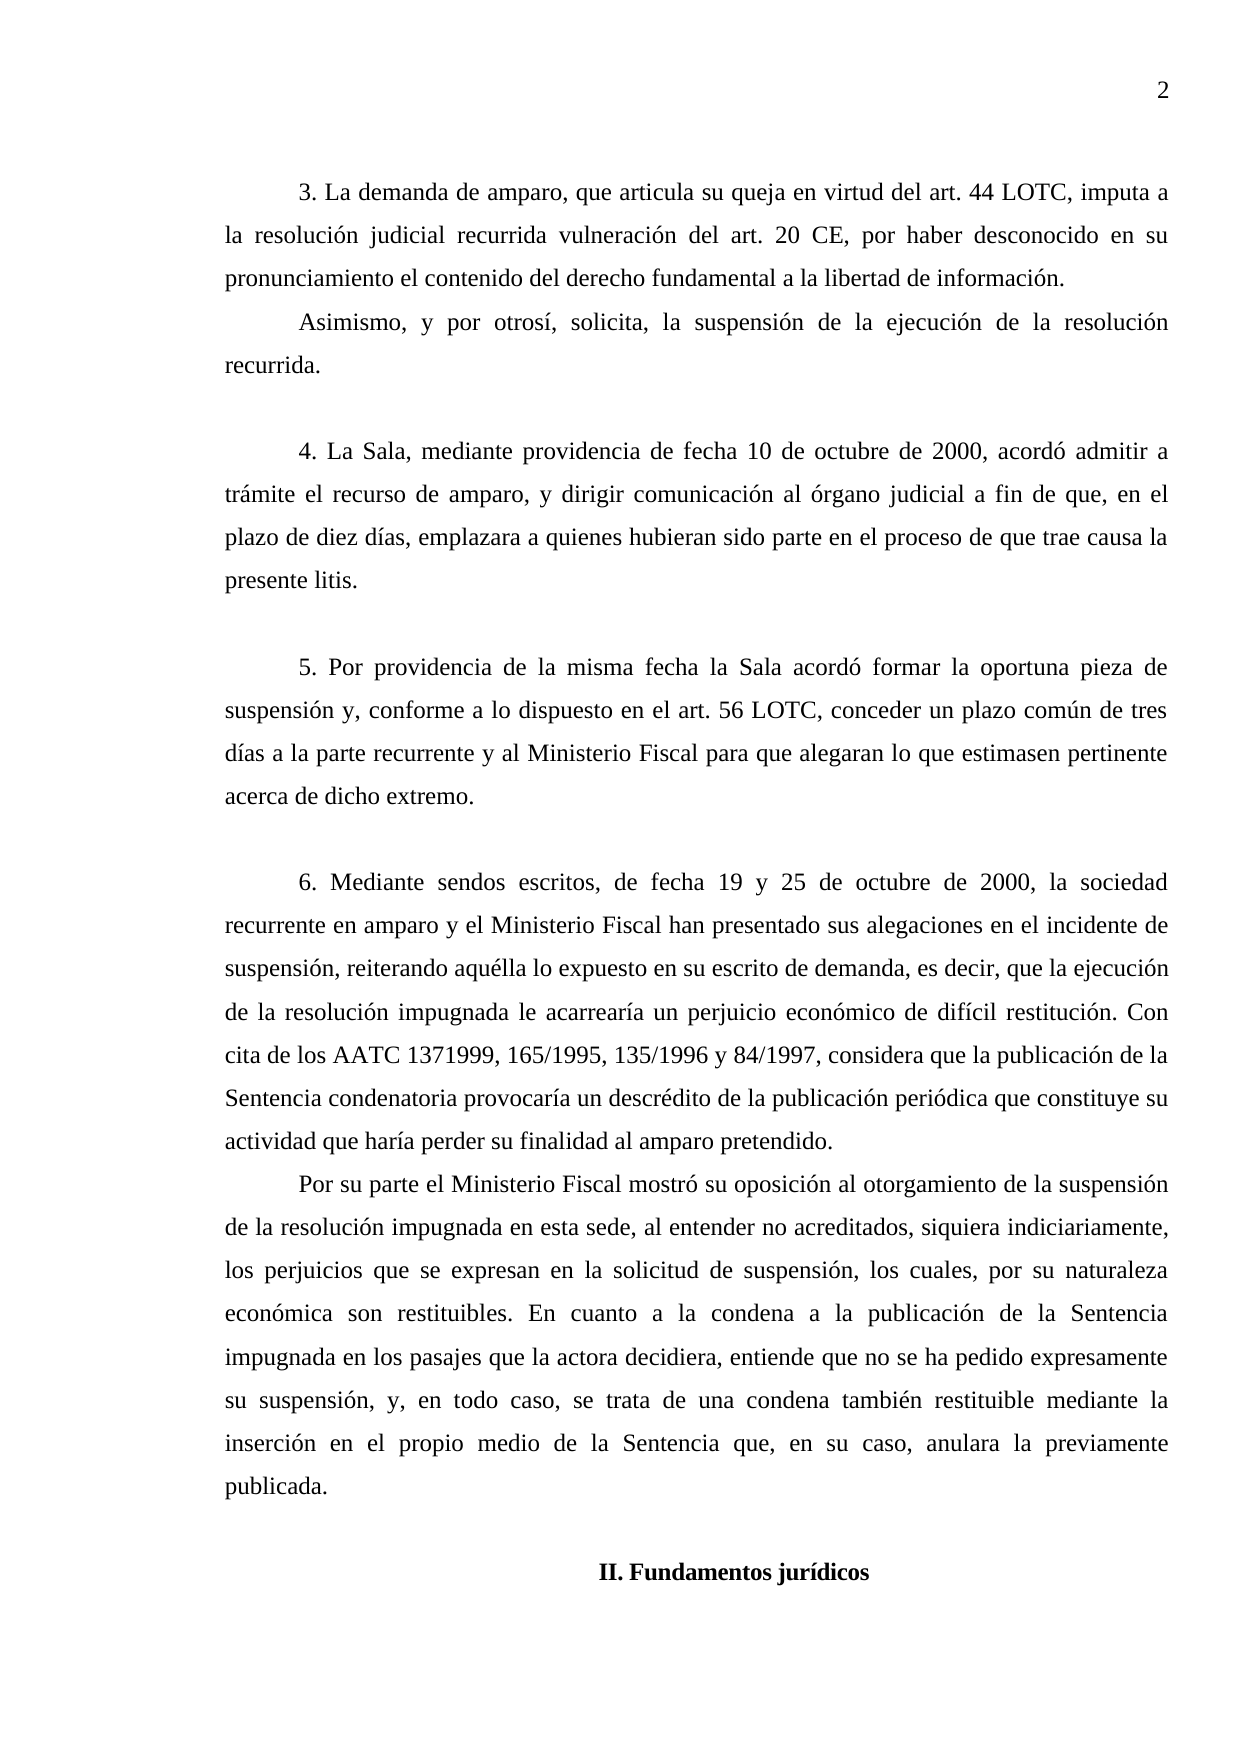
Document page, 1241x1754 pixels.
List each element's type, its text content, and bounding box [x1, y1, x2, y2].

text 4. La Sala, mediante providencia de fecha 10 de octubre de 2000, acordó admitir a trámite el recurso de amparo, y dirigir comunicación al órgano judicial a fin de que, en el plazo de diez días, emplazara a quienes hubieran sido parte en el proceso de que trae causa la presente litis. [224, 436, 1169, 594]
text Asimismo, y por otrosí, solicita, la suspensión de la ejecución de la resolución recurrida. [224, 307, 1169, 378]
text 6. Mediante sendos escritos, de fecha 19 y 25 de octubre de 2000, la sociedad recurrente en amparo y el Ministerio Fiscal han presentado sus alegaciones en el incidente de suspensión, reiterando aquélla lo expuesto en su escrito de demanda, es decir, que la ejecución de la resolución impugnada le acarrearía un perjuicio económico de difícil restitución. Con cita de los AATC 1371999, 165/1995, 135/1996 y 84/1997, considera que la publicación de la Sentencia condenatoria provocaría un descrédito de la publicación periódica que constituye su actividad que haría perder su finalidad al amparo pretendido. [224, 867, 1169, 1155]
subtitle II. Fundamentos jurídicos [224, 1557, 1169, 1586]
text 5. Por providencia de la misma fecha la Sala acordó formar la oportuna pieza de suspensión y, conforme a lo dispuesto en el art. 56 LOTC, conceder un plazo común de tres días a la parte recurrente y al Ministerio Fiscal para que alegaran lo que estimasen pertinente acerca de dicho extremo. [224, 652, 1169, 810]
text Por su parte el Ministerio Fiscal mostró su oposición al otorgamiento de la suspensión de la resolución impugnada en esta sede, al entender no acreditados, siquiera indiciariamente, los perjuicios que se expresan en la solicitud de suspensión, los cuales, por su naturaleza económica son restituibles. En cuanto a la condena a la publicación de la Sentencia impugnada en los pasajes que la actora decidiera, entiende que no se ha pedido expresamente su suspensión, y, en todo caso, se trata de una condena también restituible mediante la inserción en el propio medio de la Sentencia que, en su caso, anulara la previamente publicada. [224, 1169, 1169, 1500]
text 3. La demanda de amparo, que articula su queja en virtud del art. 44 LOTC, imputa a la resolución judicial recurrida vulneración del art. 20 CE, por haber desconocido en su pronunciamiento el contenido del derecho fundamental a la libertad de información. [224, 177, 1169, 292]
